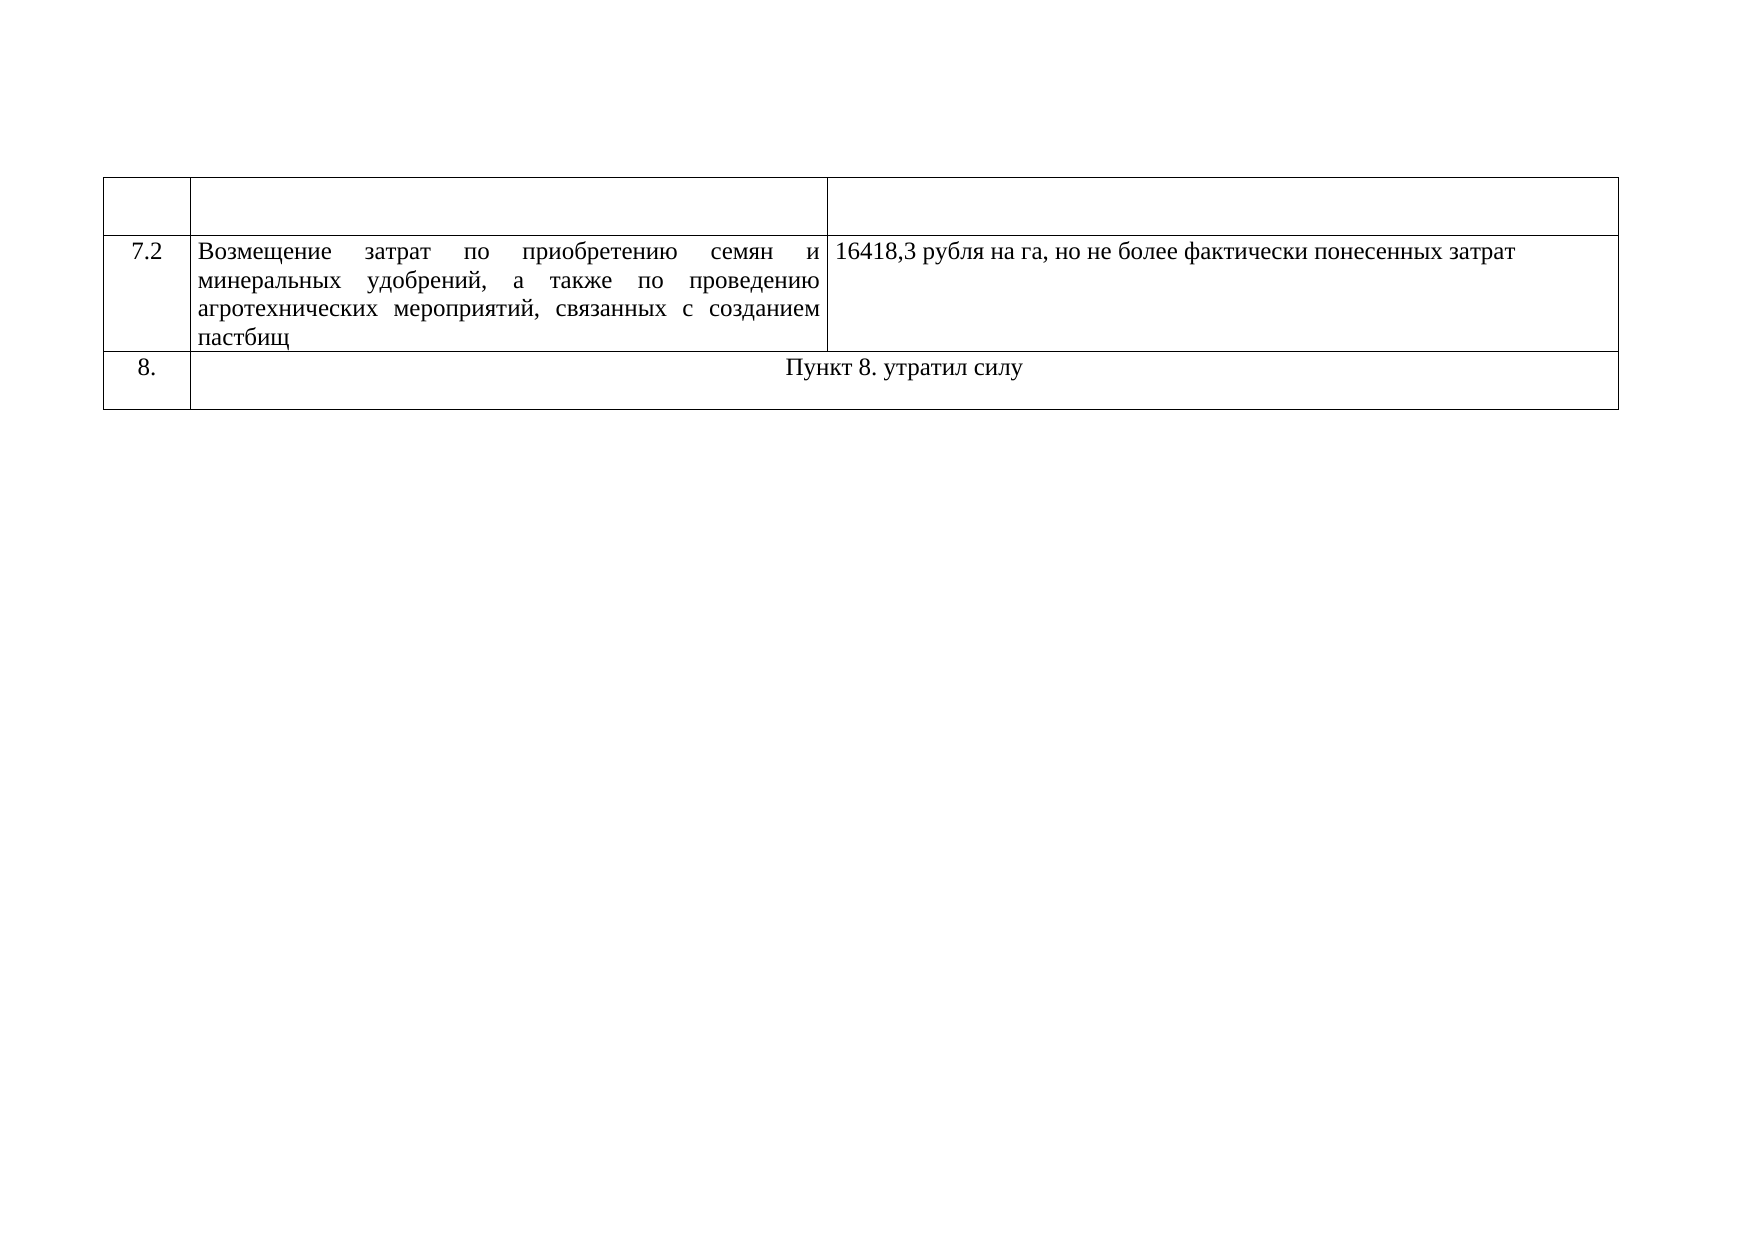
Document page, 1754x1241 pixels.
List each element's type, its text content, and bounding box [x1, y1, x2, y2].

table_cell 16418,3 рубля на га, но не более фактически понесенных затрат [828, 236, 1618, 351]
table_cell Пункт 8. утратил силу [191, 352, 1618, 409]
table_cell 7.2 [104, 236, 190, 351]
table_cell [191, 178, 827, 235]
table_cell [828, 178, 1618, 235]
table_cell [104, 178, 190, 235]
table_cell Возмещение затрат по приобретению семян и минеральных удобрений, а также по проведению агротехнических мероприятий, связанных с созданием пастбищ [191, 236, 827, 351]
table_cell 8. [104, 352, 190, 409]
